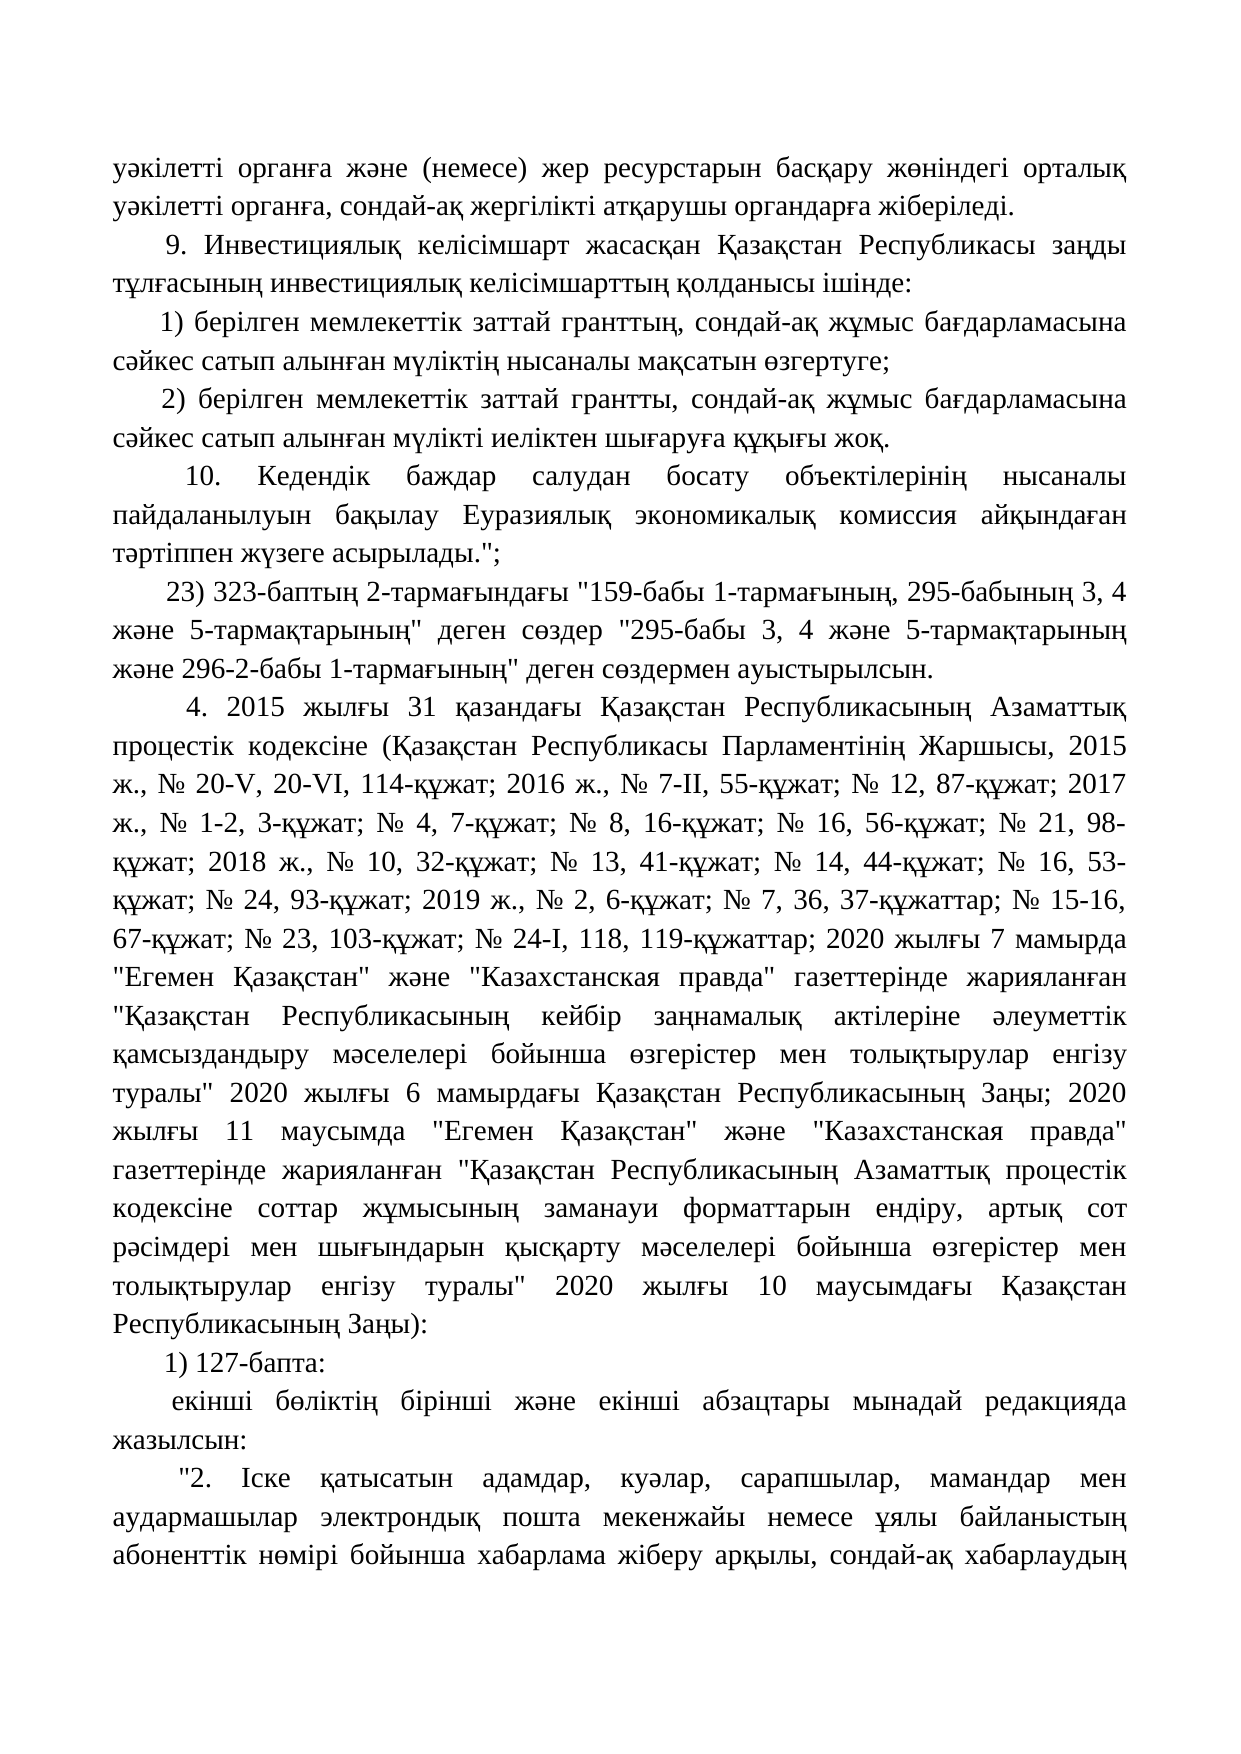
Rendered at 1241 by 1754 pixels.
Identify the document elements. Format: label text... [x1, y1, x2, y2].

text 10. Кедендік баждар салудан босату объектілерінің нысаналы пайдаланылуын бақылау Еуразиялық экономикалық комиссия айқындаған тәртіппен жүзеге асырылады."; [112, 458, 1128, 569]
text 1) берiлген мемлекеттiк заттай гранттың, сондай-ақ жұмыс бағдарламасына сәйкес сатып алынған мүлiктiң нысаналы мақсатын өзгертуге; [112, 304, 1128, 376]
text 9. Инвестициялық келiсiмшарт жасасқан Қазақстан Республикасы заңды тұлғасының инвестициялық келiсiмшарттың қолданысы ішінде: [112, 227, 1128, 299]
text 4. 2015 жылғы 31 қазандағы Қазақстан Республикасының Азаматтық процестік кодексіне (Қазақстан Республикасы Парламентінің Жаршысы, 2015 ж., № 20-V, 20-VI, 114-құжат; 2016 ж., № 7-II, 55-құжат; № 12, 87-құжат; 2017 ж., № 1-2, 3-құжат; № 4, 7-құжат; № 8, 16-құжат; № 16, 56-құжат; № 21, 98-құжат; 2018 ж., № 10, 32-құжат; № 13, 41-құжат; № 14, 44-құжат; № 16, 53-құжат; № 24, 93-құжат; 2019 ж., № 2, 6-құжат; № 7, 36, 37-құжаттар; № 15-16, 67-құжат; № 23, 103-құжат; № 24-І, 118, 119-құжаттар; 2020 жылғы 7 мамырда "Егемен Қазақстан" және "Казахстанская правда" газеттерінде жарияланған "Қазақстан Республикасының кейбiр заңнамалық актiлерiне әлеуметтiк қамсыздандыру мәселелерi бойынша өзгерiстер мен толықтырулар енгiзу туралы" 2020 жылғы 6 мамырдағы Қазақстан Республикасының Заңы; 2020 жылғы 11 маусымда "Егемен Қазақстан" және "Казахстанская правда" газеттерінде жарияланған "Қазақстан Республикасының Азаматтық процестік кодексіне соттар жұмысының заманауи форматтарын ендіру, артық сот рәсімдері мен шығындарын қысқарту мәселелері бойынша өзгерістер мен толықтырулар енгізу туралы" 2020 жылғы 10 маусымдағы Қазақстан Республикасының Заңы): [112, 689, 1128, 1340]
text 2) берiлген мемлекеттiк заттай грантты, сондай-ақ жұмыс бағдарламасына сәйкес сатып алынған мүлiктi иеліктен шығаруға құқығы жоқ. [112, 381, 1128, 453]
text екінші бөліктің бірінші және екінші абзацтары мынадай редакцияда жазылсын: [112, 1383, 1128, 1455]
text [112, 150, 1128, 222]
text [112, 1460, 1128, 1571]
text 1) 127-бапта: [112, 1345, 1128, 1378]
text 23) 323-баптың 2-тармағындағы "159-бабы 1-тармағының, 295-бабының 3, 4 және 5-тармақтарының" деген сөздер "295-бабы 3, 4 және 5-тармақтарының және 296-2-бабы 1-тармағының" деген сөздермен ауыстырылсын. [112, 574, 1128, 684]
